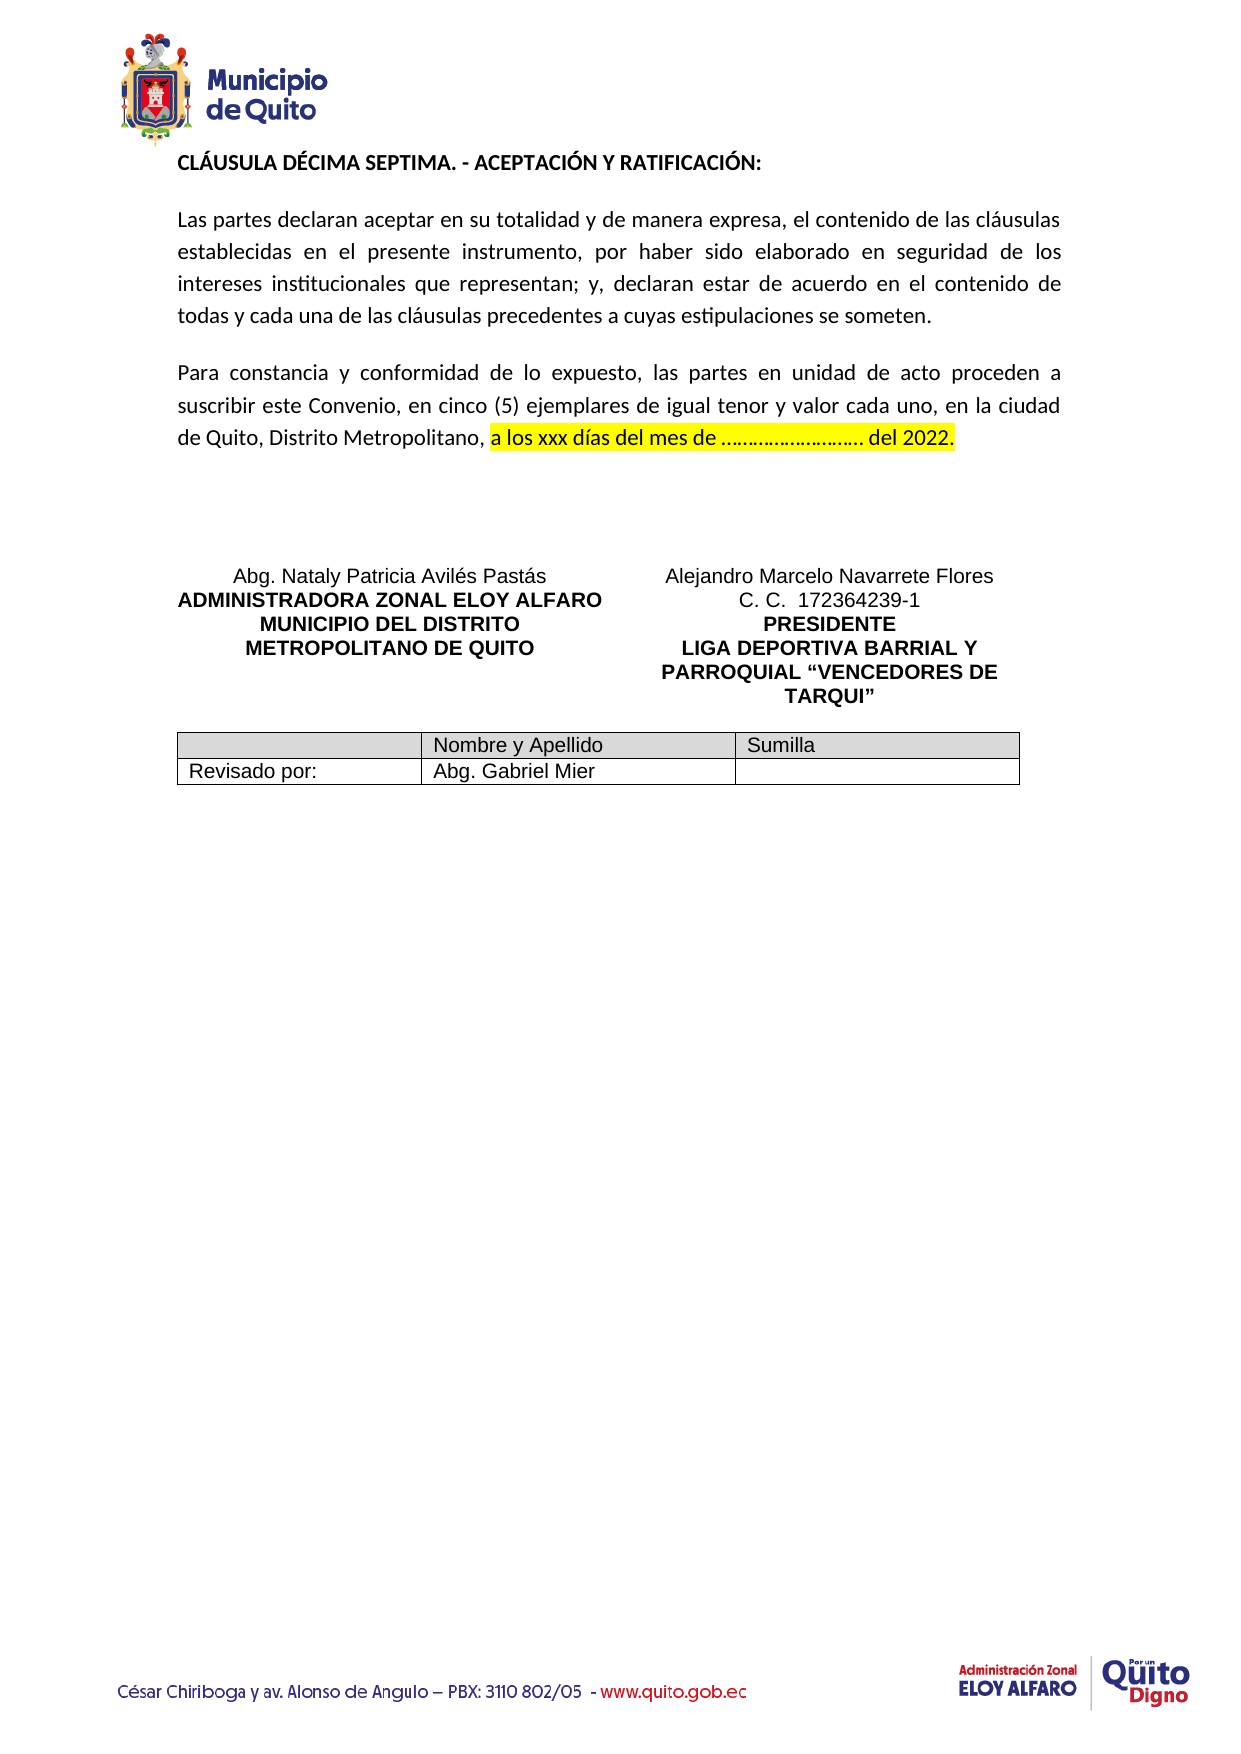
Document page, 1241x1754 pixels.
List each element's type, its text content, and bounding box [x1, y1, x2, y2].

table_header Alejandro Marcelo Navarrete Flores C. C. 172364239-1 PRESIDENTE LIGA DEPORTIVA BARRIAL Y PARROQUIAL “VENCEDORES DE TARQUI” [621, 540, 1020, 732]
table_cell Nombre y Apellido [422, 733, 735, 758]
text Para constancia y conformidad de lo expuesto, las partes en unidad de acto proceden a suscribir este Convenio, en cinco (5) ejemplares de igual tenor y valor cada uno, en la ciudad de Quito, Distrito Metropolitano, a los xxx días del mes de ……………………… del 2022. [177, 358, 1063, 451]
table_cell Sumilla [736, 733, 1019, 758]
table_cell [736, 759, 1019, 784]
table_cell Abg. Gabriel Mier [422, 759, 735, 784]
text CLÁUSULA DÉCIMA SEPTIMA. - ACEPTACIÓN Y RATIFICACIÓN: [177, 148, 1063, 176]
picture [51, 1642, 1241, 1716]
text Las partes declaran aceptar en su totalidad y de manera expresa, el contenido de las cláusulas establecidas en el presente instrumento, por haber sido elaborado en seguridad de los intereses institucionales que representan; y, declaran estar de acuerdo en el contenido de todas y cada una de las cláusulas precedentes a cuyas estipulaciones se someten. [177, 205, 1063, 329]
picture [88, 19, 338, 147]
table_cell [178, 733, 421, 758]
table_cell Revisado por: [178, 759, 421, 784]
table_header Abg. Nataly Patricia Avilés Pastás ADMINISTRADORA ZONAL ELOY ALFARO MUNICIPIO DEL DISTRITO METROPOLITANO DE QUITO [159, 540, 621, 732]
